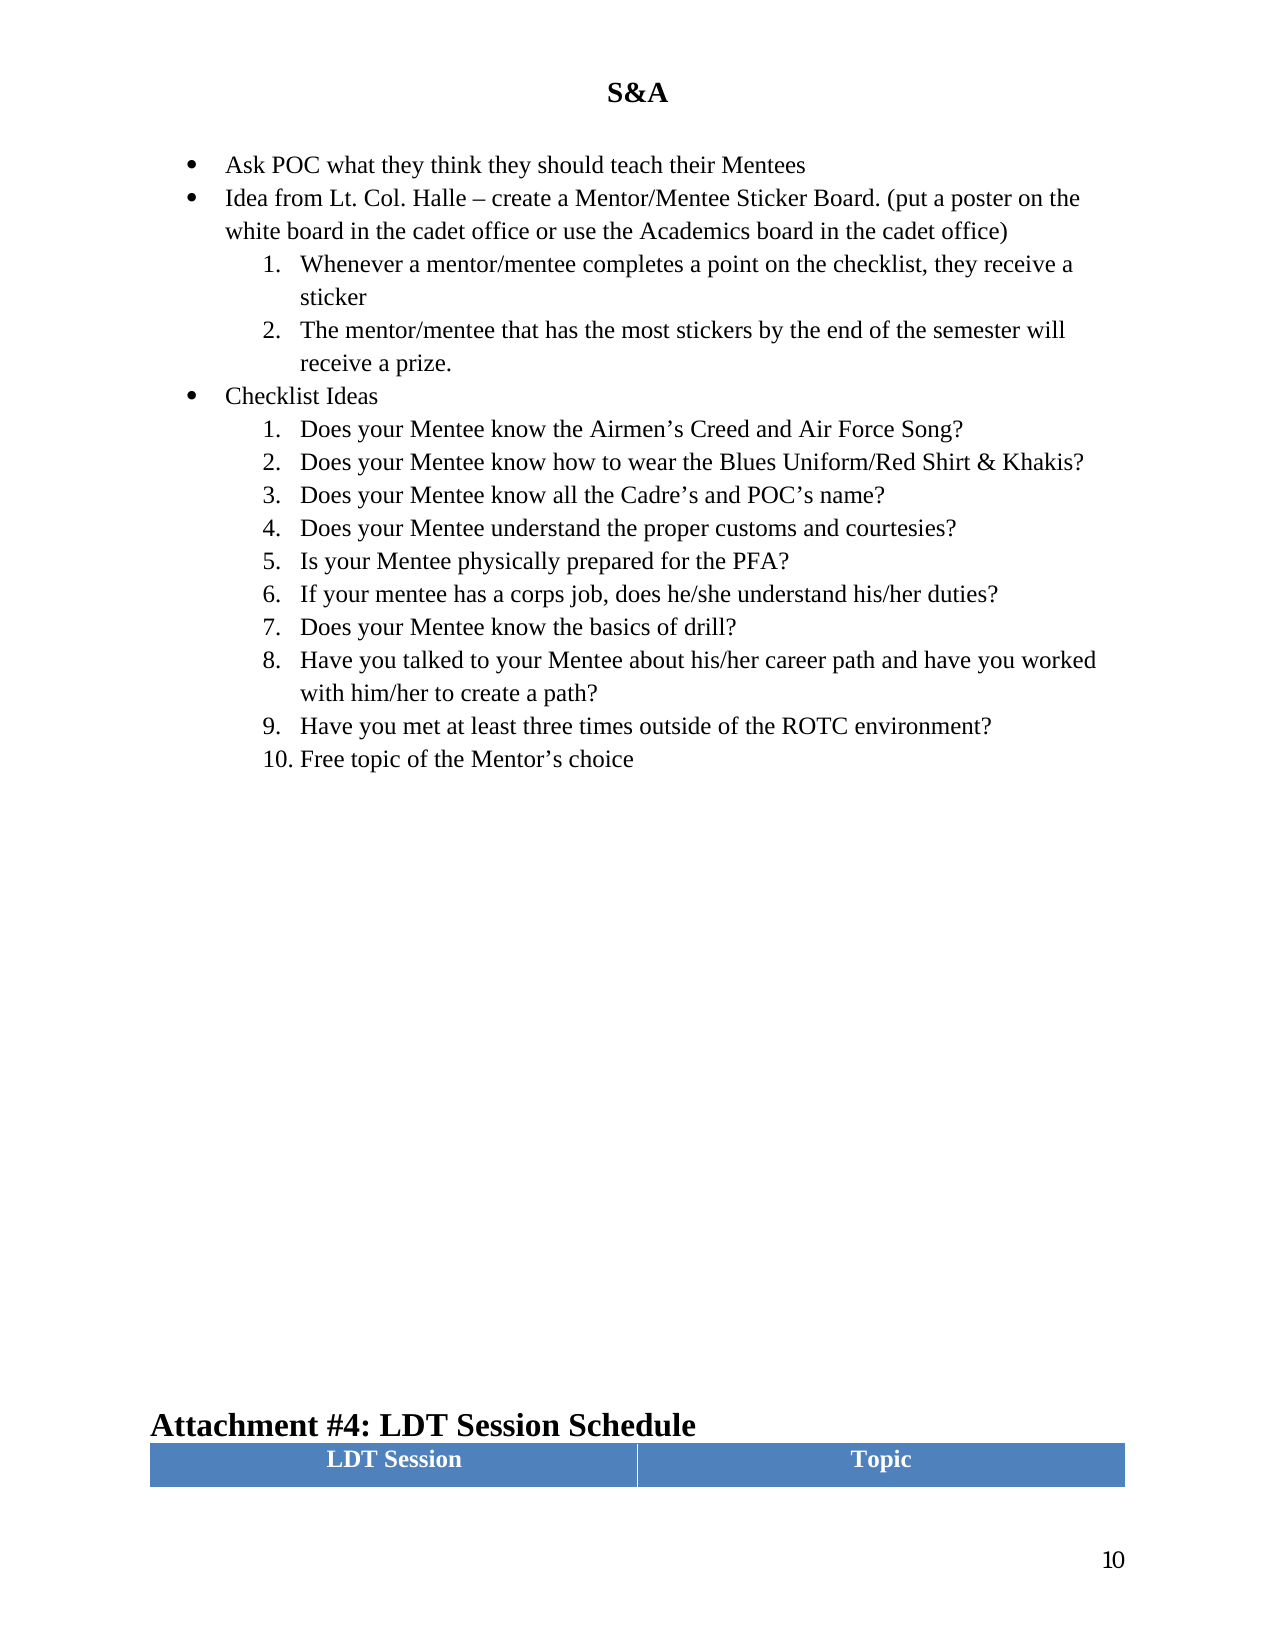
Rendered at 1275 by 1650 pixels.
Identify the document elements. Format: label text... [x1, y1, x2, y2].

text Attachment #4: LDT Session Schedule [150, 1405, 1125, 1443]
table_header Topic [638, 1444, 1124, 1487]
list Does your Mentee know all the Cadre’s and POC’s name? [262, 480, 1125, 509]
list Have you talked to your Mentee about his/her career path and have you worked with him/her to create a path? [262, 645, 1125, 707]
table_header LDT Session [151, 1444, 637, 1487]
list Idea from Lt. Col. Halle – create a Mentor/Mentee Sticker Board. (put a poster on the white board in the cadet office or use the Academics board in the cadet office) [187, 183, 1125, 245]
list If your mentee has a corps job, does he/she understand his/her duties? [262, 579, 1125, 608]
list Does your Mentee know the basics of drill? [262, 612, 1125, 641]
list Does your Mentee understand the proper customs and courtesies? [262, 513, 1125, 542]
list Ask POC what they think they should teach their Mentees [187, 150, 1125, 179]
list Does your Mentee know how to wear the Blues Uniform/Red Shirt & Khakis? [262, 447, 1125, 476]
list Whenever a mentor/mentee completes a point on the checklist, they receive a sticker [262, 249, 1125, 311]
list Is your Mentee physically prepared for the PFA? [262, 546, 1125, 575]
list The mentor/mentee that has the most stickers by the end of the semester will receive a prize. [262, 315, 1125, 377]
list Checklist Ideas [187, 381, 1125, 410]
list Does your Mentee know the Airmen’s Creed and Air Force Song? [262, 414, 1125, 443]
list Have you met at least three times outside of the ROTC environment? [262, 711, 1125, 740]
list Free topic of the Mentor’s choice [262, 744, 1125, 773]
